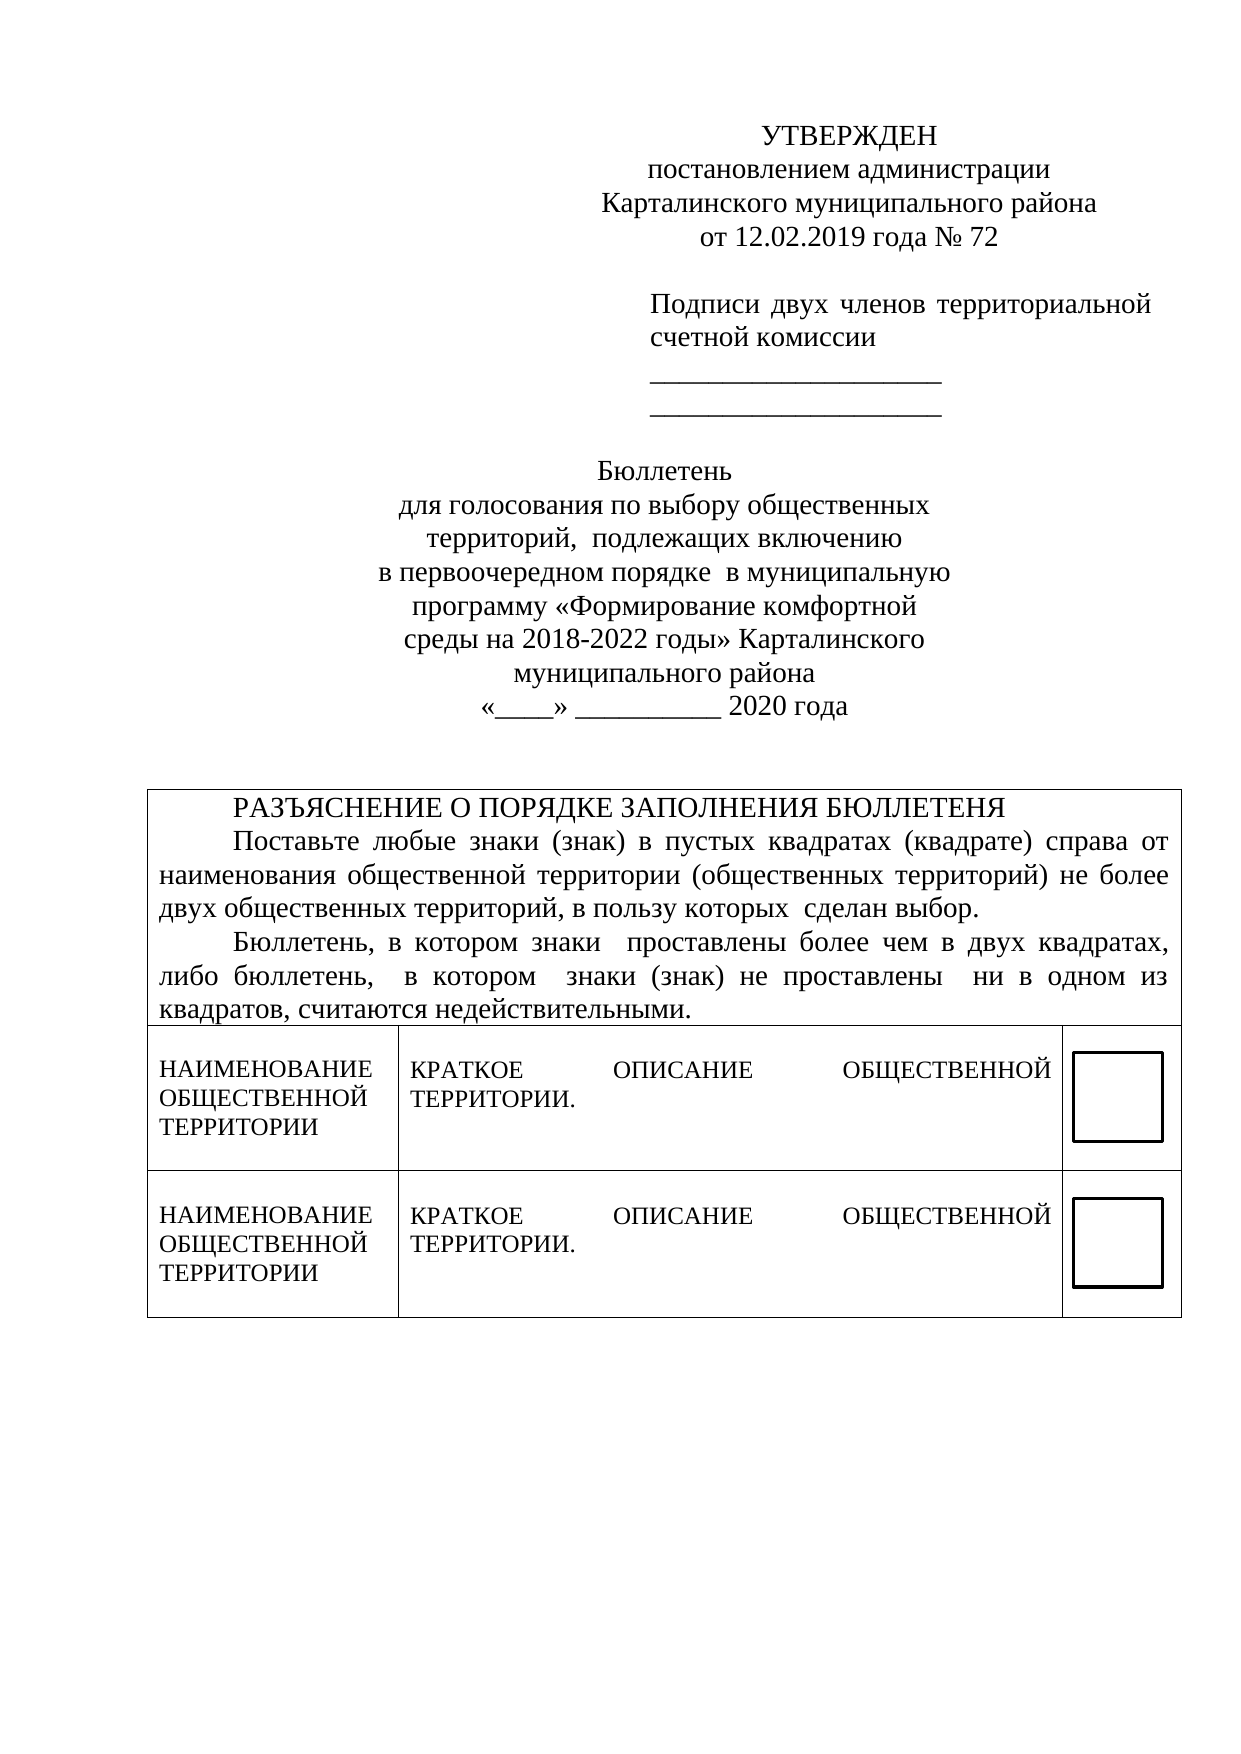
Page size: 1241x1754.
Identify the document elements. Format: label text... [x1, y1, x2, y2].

text Подписи двух членов территориальной счетной комиссии [650, 286, 1152, 353]
table_cell НАИМЕНОВАНИЕ ОБЩЕСТВЕННОЙ ТЕРРИТОРИИ [148, 1171, 398, 1317]
table_cell НАИМЕНОВАНИЕ ОБЩЕСТВЕННОЙ ТЕРРИТОРИИ [148, 1026, 398, 1170]
text программу «Формирование комфортной [177, 588, 1152, 621]
text территорий, подлежащих включению [177, 521, 1152, 554]
text муниципального района [177, 655, 1152, 688]
text постановлением администрации [546, 152, 1152, 185]
table_cell КРАТКОЕ ОПИСАНИЕ ОБЩЕСТВЕННОЙ ТЕРРИТОРИИ. [399, 1026, 1062, 1170]
text ____________________ [650, 353, 1152, 386]
text в первоочередном порядке в муниципальную [177, 554, 1152, 588]
text среды на 2018-2022 годы» Карталинского [177, 621, 1152, 655]
text Карталинского муниципального района [546, 185, 1152, 219]
text от 12.02.2019 года № 72 [546, 219, 1152, 252]
table_cell [1063, 1171, 1181, 1317]
text УТВЕРЖДЕН [546, 118, 1152, 152]
text для голосования по выбору общественных [177, 487, 1152, 521]
table_cell [1063, 1026, 1181, 1170]
text ____________________ [650, 386, 1152, 420]
table_header РАЗЪЯСНЕНИЕ О ПОРЯДКЕ ЗАПОЛНЕНИЯ БЮЛЛЕТЕНЯ Поставьте любые знаки (знак) в пустых квадратах (квадрате) справа от наименования общественной территории (общественных территорий) не более двух общественных территорий, в пользу которых сделан выбор. Бюллетень, в котором знаки проставлены более чем в двух квадратах, либо бюллетень, в котором знаки (знак) не проставлены ни в одном из квадратов, считаются недействительными. [148, 790, 1181, 1025]
table_cell КРАТКОЕ ОПИСАНИЕ ОБЩЕСТВЕННОЙ ТЕРРИТОРИИ. [399, 1171, 1062, 1317]
text «____» __________ 2020 года [177, 688, 1152, 722]
text Бюллетень [177, 453, 1152, 487]
